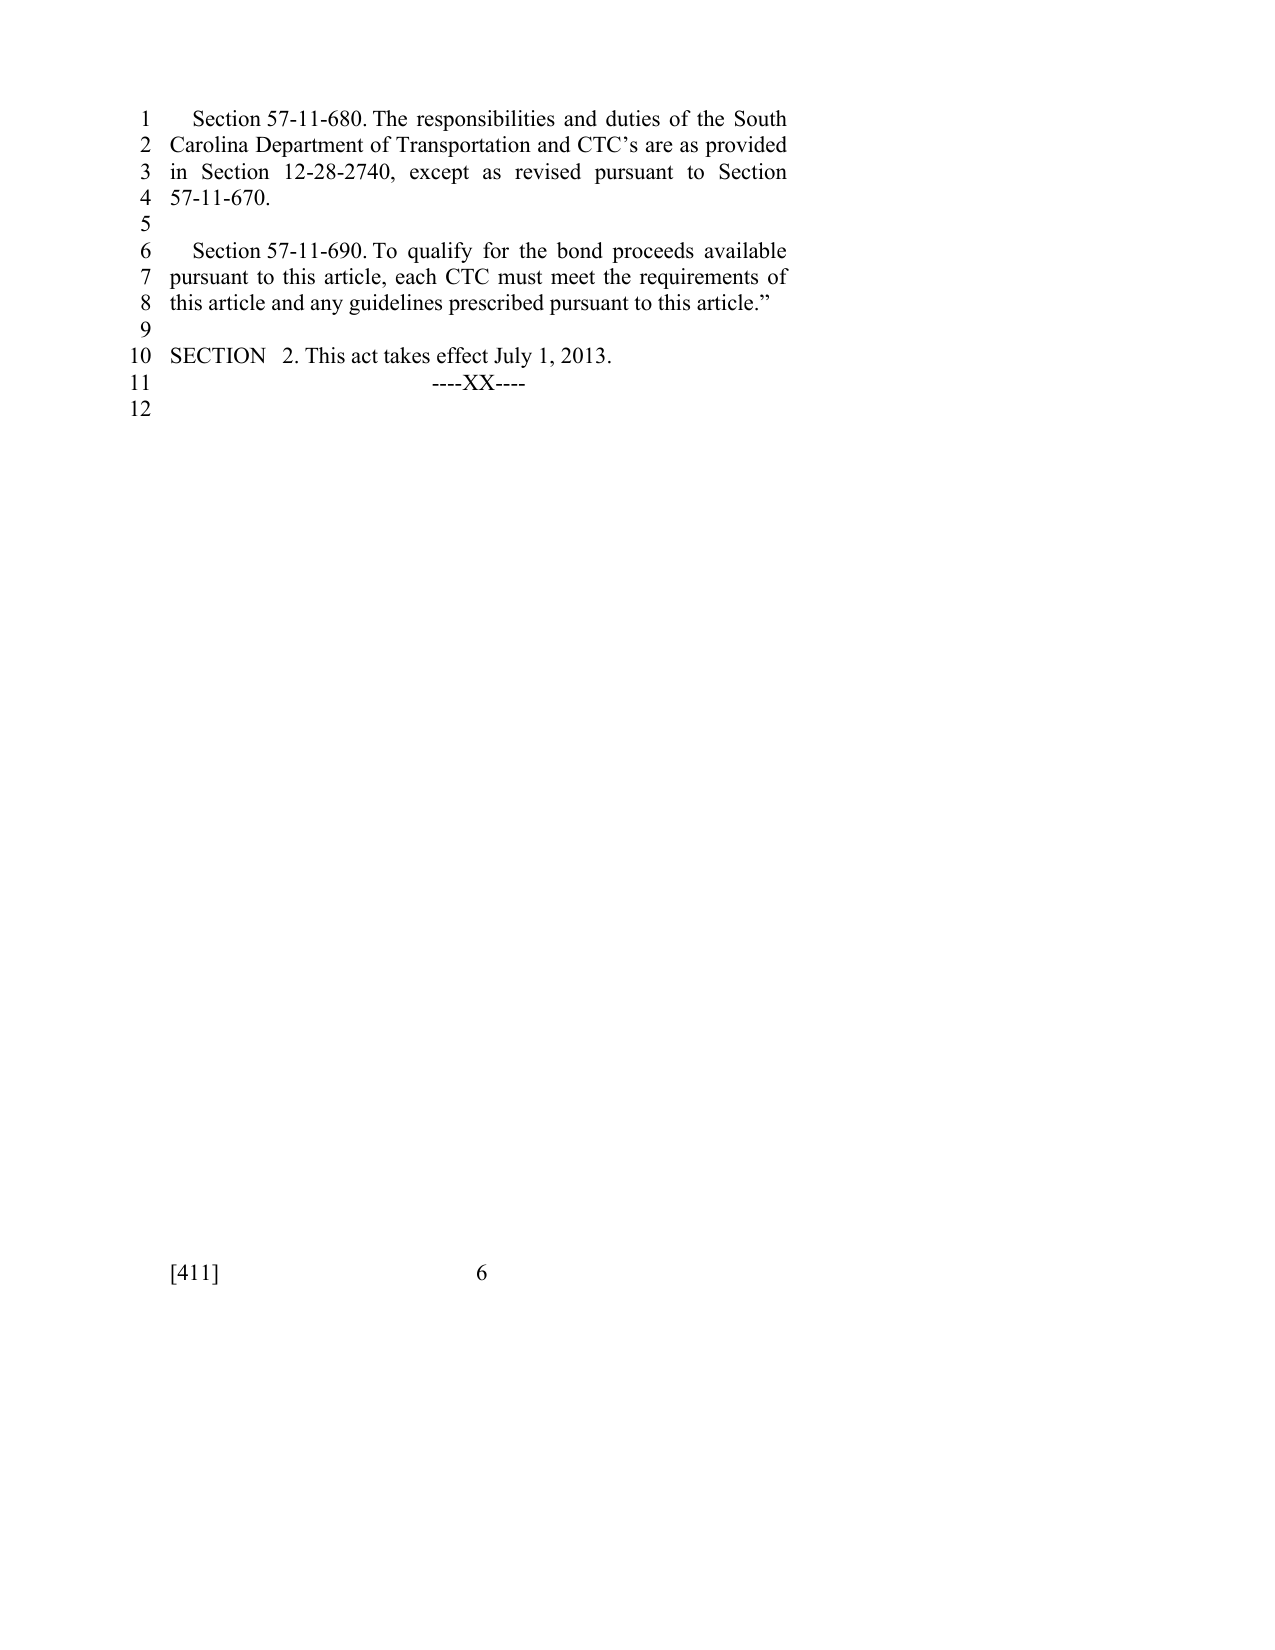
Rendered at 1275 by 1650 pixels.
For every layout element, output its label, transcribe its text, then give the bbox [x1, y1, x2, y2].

text Section 57-11-690. To qualify for the bond proceeds available pursuant to this article, each CTC must meet the requirements of this article and any guidelines prescribed pursuant to this article.” [169, 237, 787, 316]
text Section 57-11-680. The responsibilities and duties of the South Carolina Department of Transportation and CTC’s are as provided in Section 12-28-2740, except as revised pursuant to Section 57-11-670. [169, 105, 787, 210]
text ----XX---- [169, 368, 787, 395]
text SECTION 2. This act takes effect July 1, 2013. [169, 342, 787, 368]
